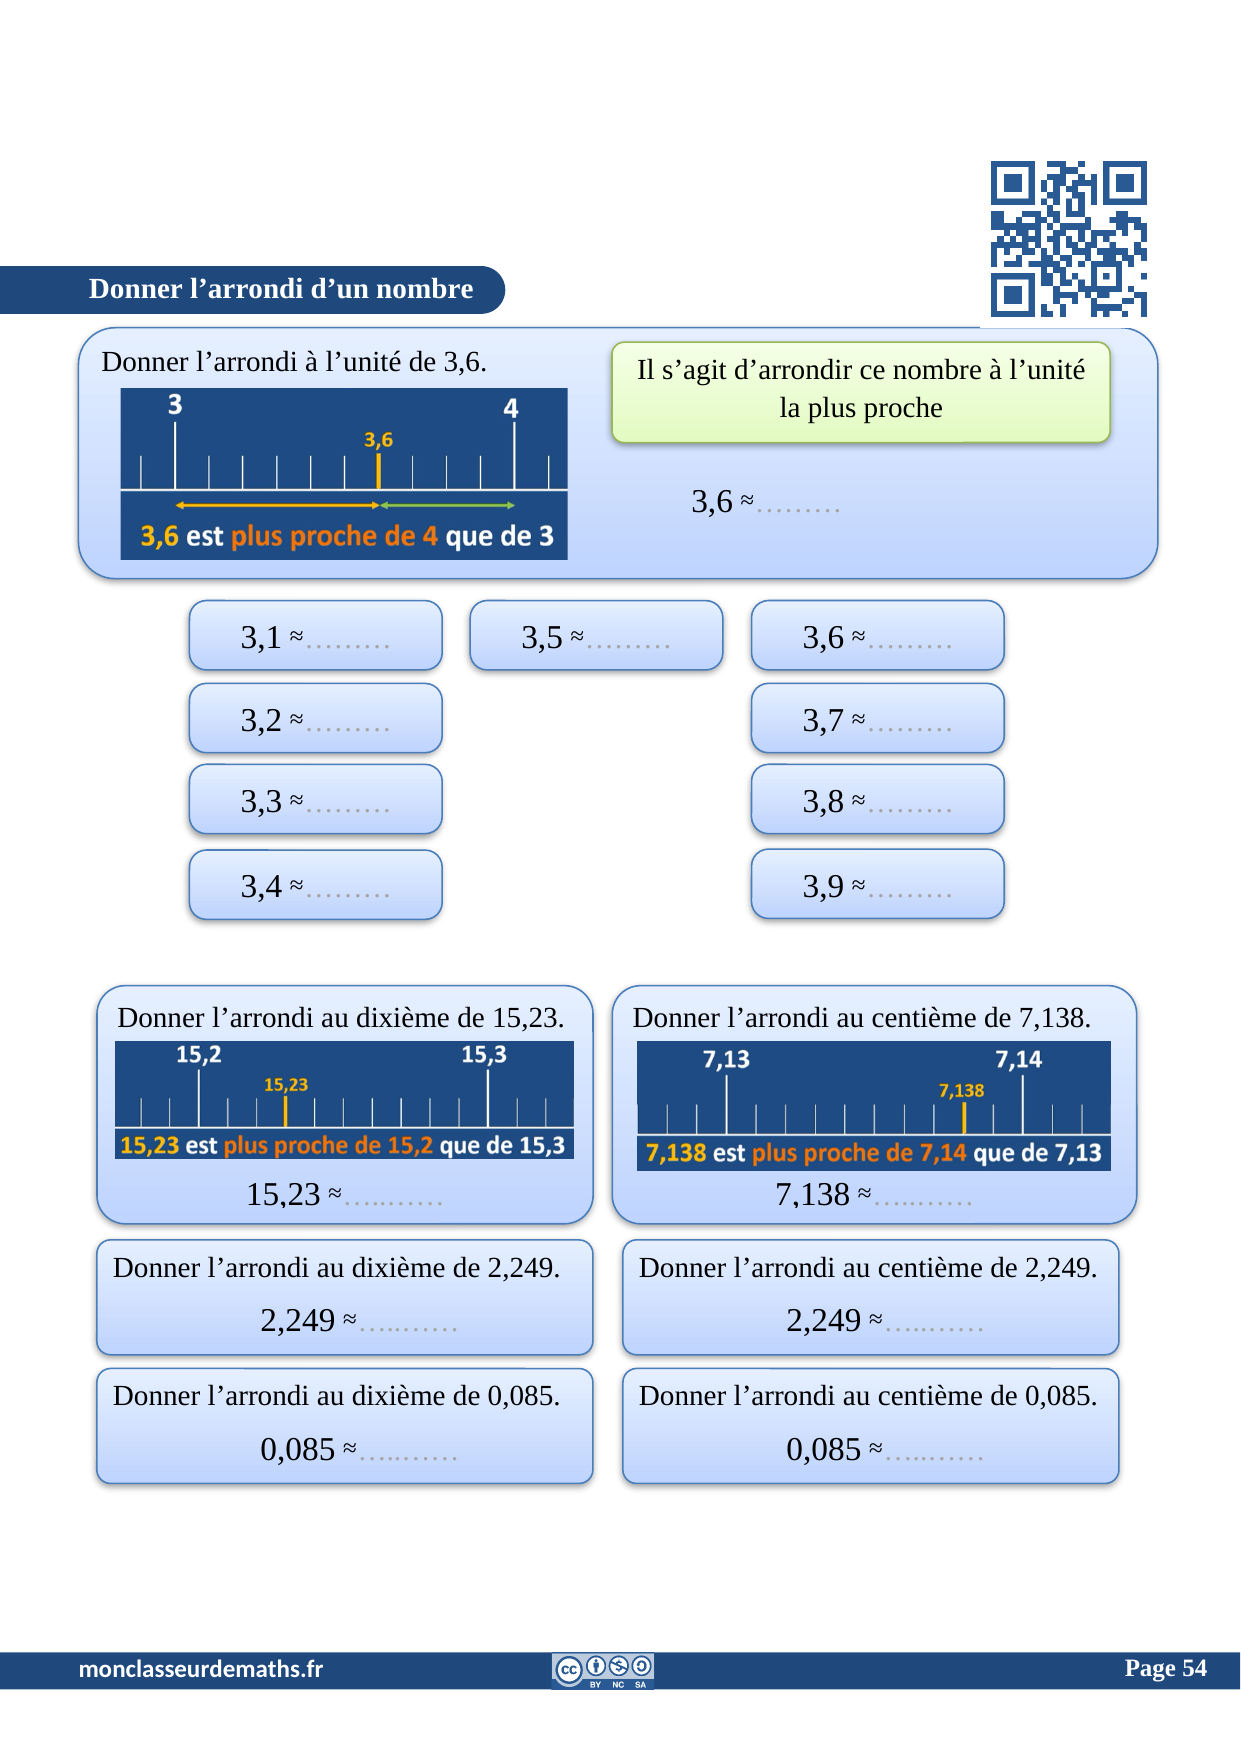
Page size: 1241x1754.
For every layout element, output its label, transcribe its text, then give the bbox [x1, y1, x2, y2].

picture [120, 388, 568, 560]
picture [637, 1041, 1111, 1171]
text Donner l’arrondi d’un nombre [89, 271, 980, 305]
picture [115, 1041, 574, 1159]
